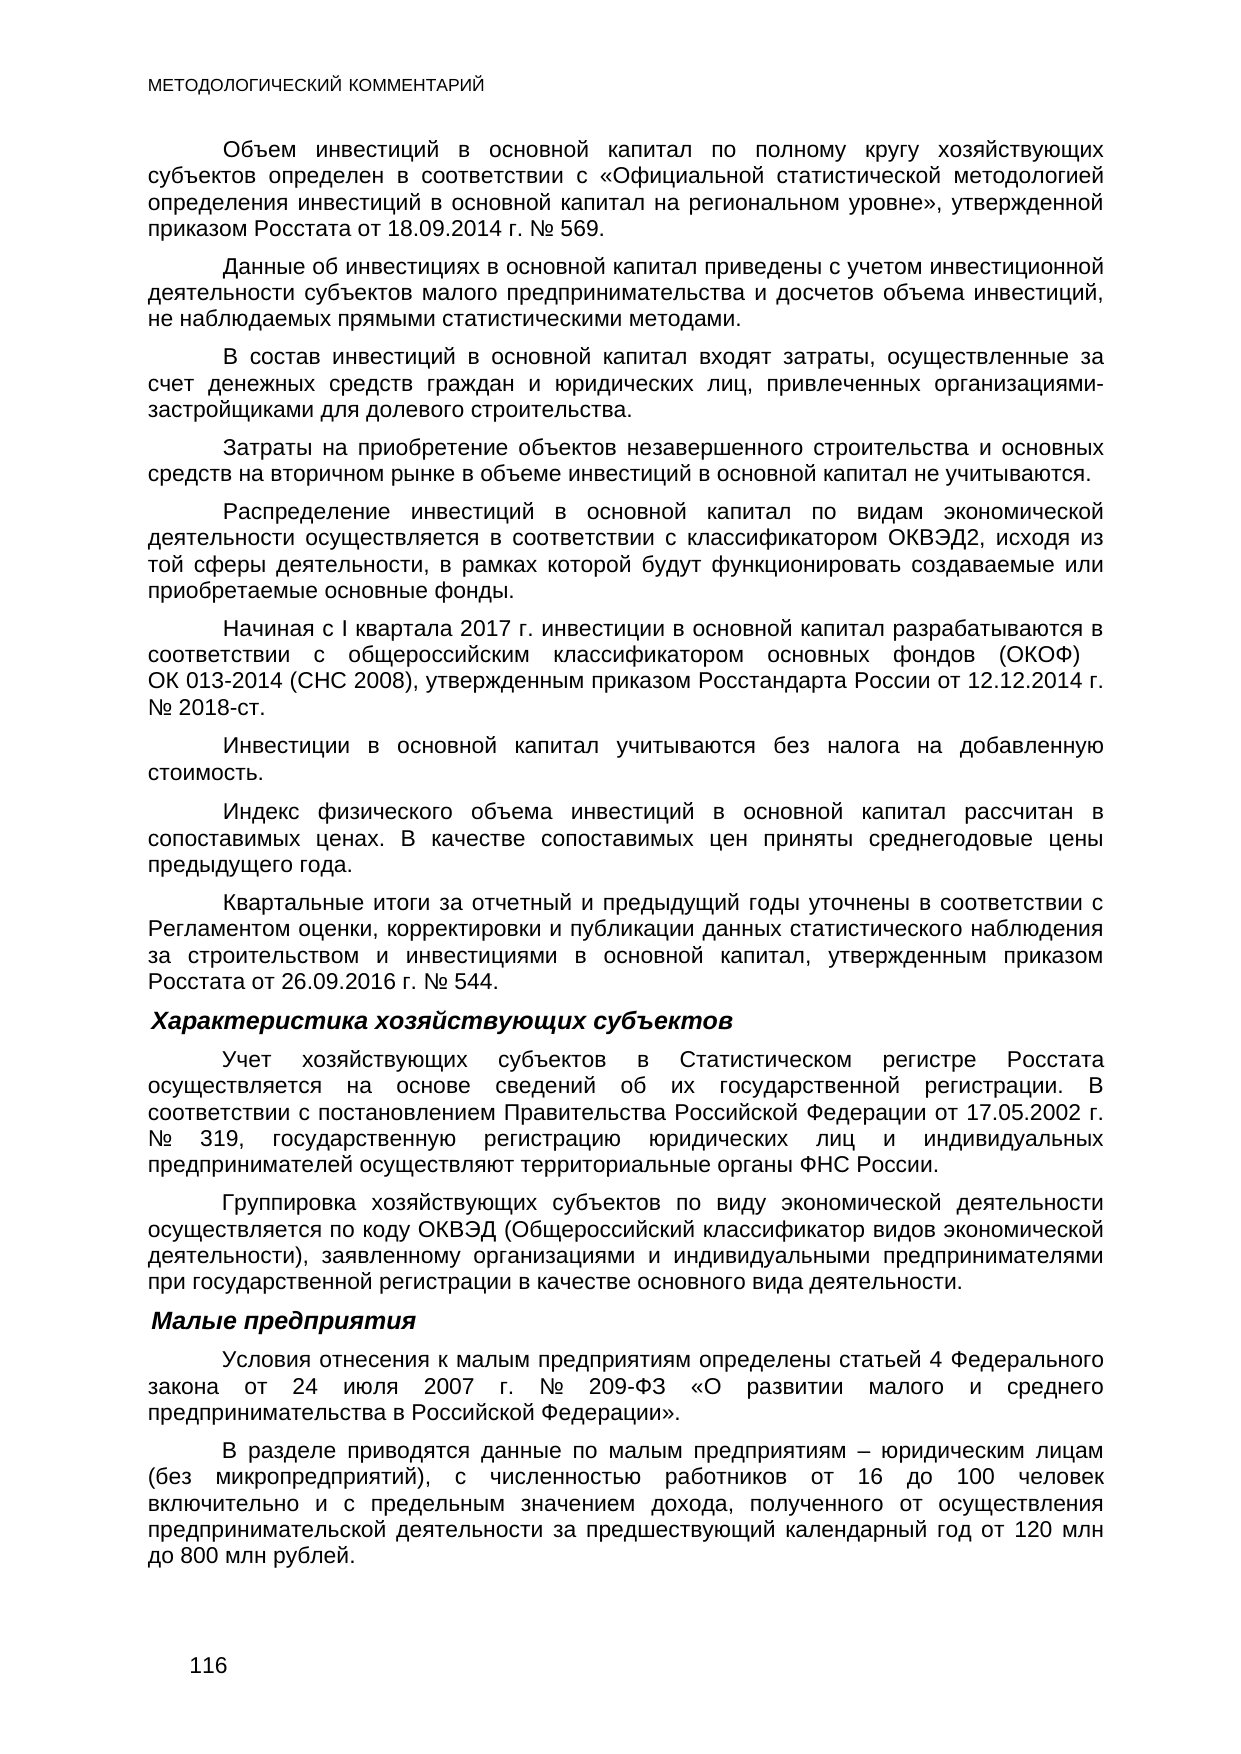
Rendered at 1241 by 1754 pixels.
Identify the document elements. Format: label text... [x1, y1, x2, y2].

text Данные об инвестициях в основной капитал приведены с учетом инвестиционной деятельности субъектов малого предпринимательства и досчетов объема инвестиций, не наблюдаемых прямыми статистическими методами. [148, 253, 1104, 332]
text Условия отнесения к малым предприятиям определены статьей 4 Федерального закона от 24 июля 2007 г. № 209-ФЗ «О развитии малого и среднего предпринимательства в Российской Федерации». [148, 1346, 1104, 1425]
text В разделе приводятся данные по малым предприятиям – юридическим лицам (без микропредприятий), с численностью работников от 16 до 100 человек включительно и с предельным значением дохода, полученного от осуществления предпринимательской деятельности за предшествующий календарный год от 120 млн до 800 млн рублей. [148, 1437, 1104, 1568]
text Характеристика хозяйствующих субъектов [148, 1006, 1104, 1034]
text Группировка хозяйствующих субъектов по виду экономической деятельности осуществляется по коду ОКВЭД (Общероссийский классификатор видов экономической деятельности), заявленному организациями и индивидуальными предпринимателями при государственной регистрации в качестве основного вида деятельности. [148, 1189, 1104, 1294]
text Объем инвестиций в основной капитал по полному кругу хозяйствующих субъектов определен в соответствии с «Официальной статистической методологией определения инвестиций в основной капитал на региональном уровне», утвержденной приказом Росстата от 18.09.2014 г. № 569. [148, 136, 1104, 241]
text Квартальные итоги за отчетный и предыдущий годы уточнены в соответствии с Регламентом оценки, корректировки и публикации данных статистического наблюдения за строительством и инвестициями в основной капитал, утвержденным приказом Росстата от 26.09.2016 г. № 544. [148, 889, 1104, 994]
text Инвестиции в основной капитал учитываются без налога на добавленную стоимость. [148, 732, 1104, 787]
text В состав инвестиций в основной капитал входят затраты, осуществленные за счет денежных средств граждан и юридических лиц, привлеченных организациями-застройщиками для долевого строительства. [148, 343, 1104, 422]
text Учет хозяйствующих субъектов в Статистическом регистре Росстата осуществляется на основе сведений об их государственной регистрации. В соответствии с постановлением Правительства Российской Федерации от 17.05.2002 г. № 319, государственную регистрацию юридических лиц и индивидуальных предпринимателей осуществляют территориальные органы ФНС России. [148, 1046, 1104, 1178]
text Индекс физического объема инвестиций в основной капитал рассчитан в сопоставимых ценах. В качестве сопоставимых цен приняты среднегодовые цены предыдущего года. [148, 798, 1104, 877]
text Затраты на приобретение объектов незавершенного строительства и основных средств на вторичном рынке в объеме инвестиций в основной капитал не учитываются. [148, 434, 1104, 486]
text Малые предприятия [148, 1306, 1104, 1335]
text Распределение инвестиций в основной капитал по видам экономической деятельности осуществляется в соответствии с классификатором ОКВЭД2, исходя из той сферы деятельности, в рамках которой будут функционировать создаваемые или приобретаемые основные фонды. [148, 498, 1104, 603]
text Начиная с I квартала 2017 г. инвестиции в основной капитал разрабатываются в соответствии с общероссийским классификатором основных фондов (ОКОФ) ОК 013-2014 (СНС 2008), утвержденным приказом Росстандарта России от 12.12.2014 г. № 2018-ст. [148, 615, 1104, 720]
